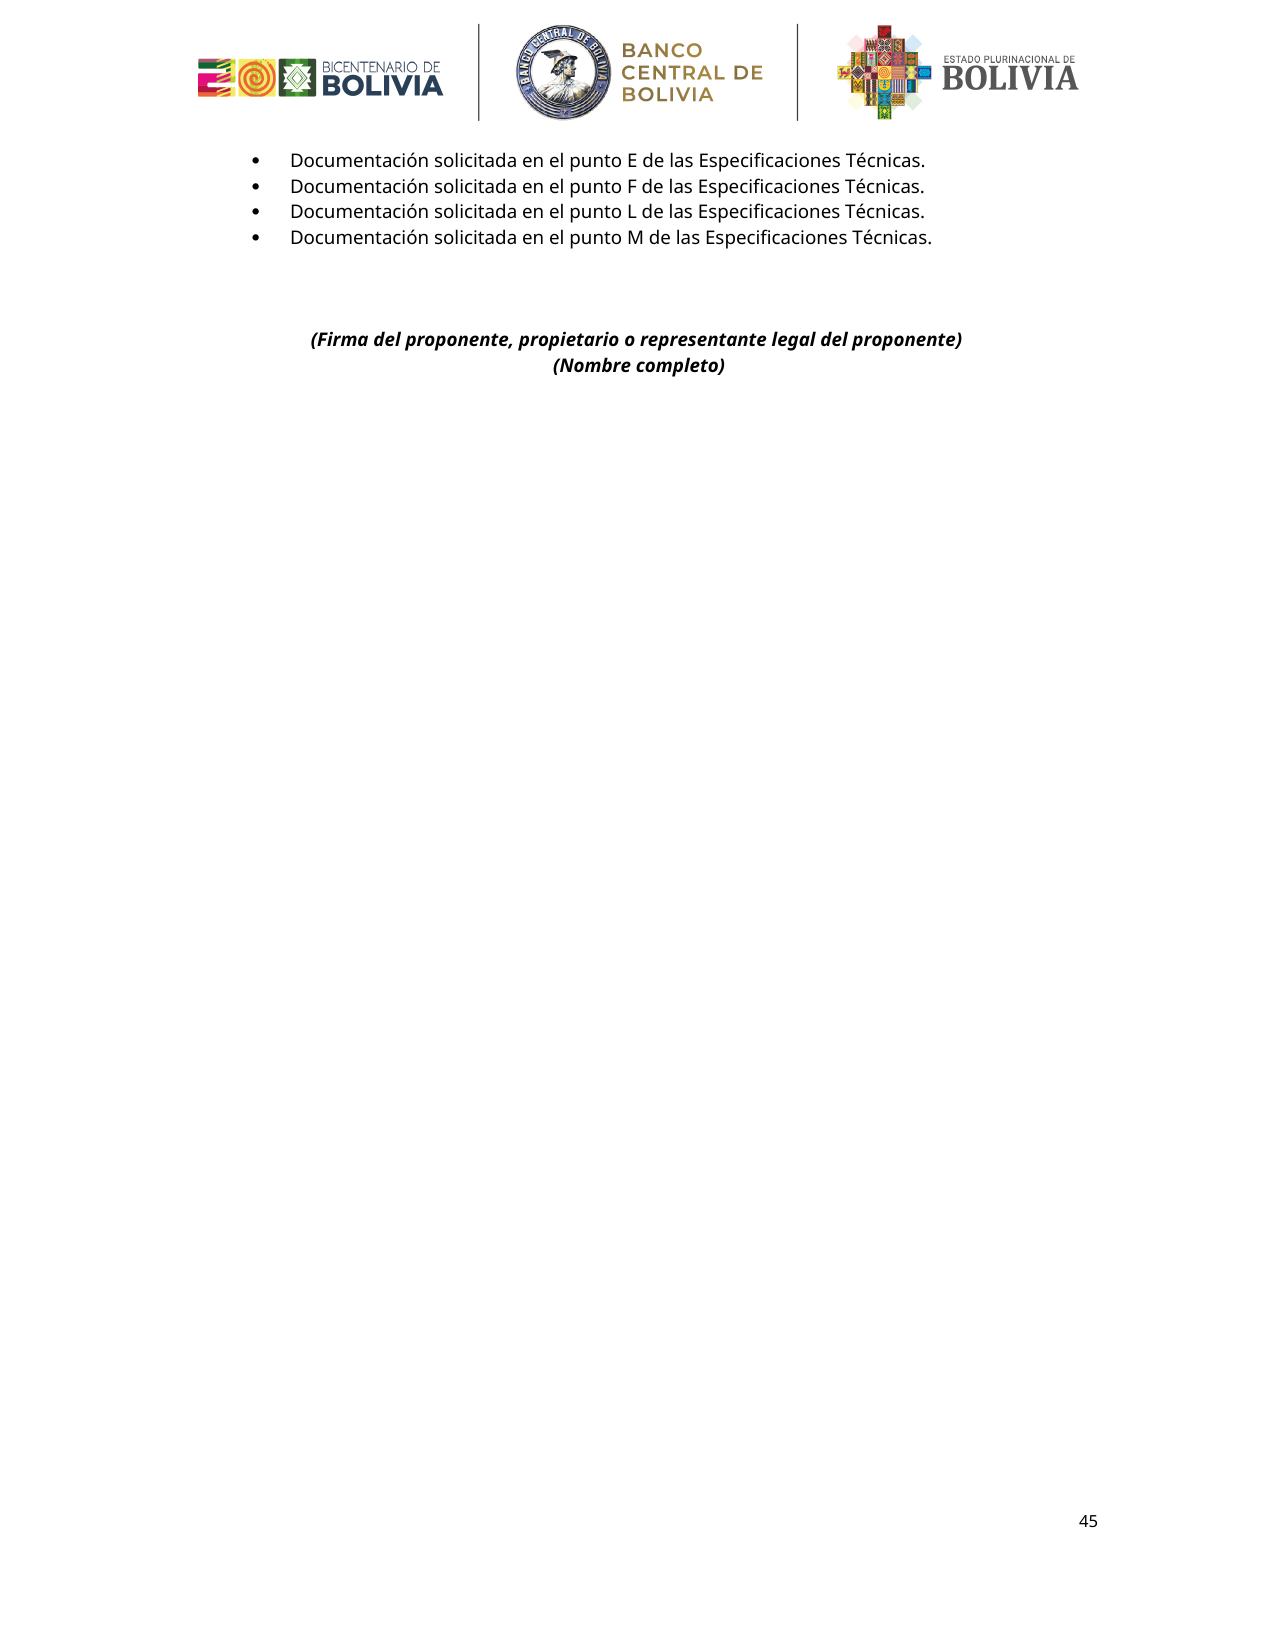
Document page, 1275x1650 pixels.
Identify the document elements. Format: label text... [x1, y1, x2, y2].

list Documentación solicitada en el punto L de las Especificaciones Técnicas. [252, 199, 1098, 224]
text (Firma del proponente, propietario o representante legal del proponente) [177, 326, 1098, 352]
list Documentación solicitada en el punto M de las Especificaciones Técnicas. [252, 224, 1098, 250]
list Documentación solicitada en el punto F de las Especificaciones Técnicas. [252, 173, 1098, 199]
picture [0, 8, 1275, 124]
list Documentación solicitada en el punto E de las Especificaciones Técnicas. [252, 148, 1098, 173]
text (Nombre completo) [177, 352, 1098, 377]
